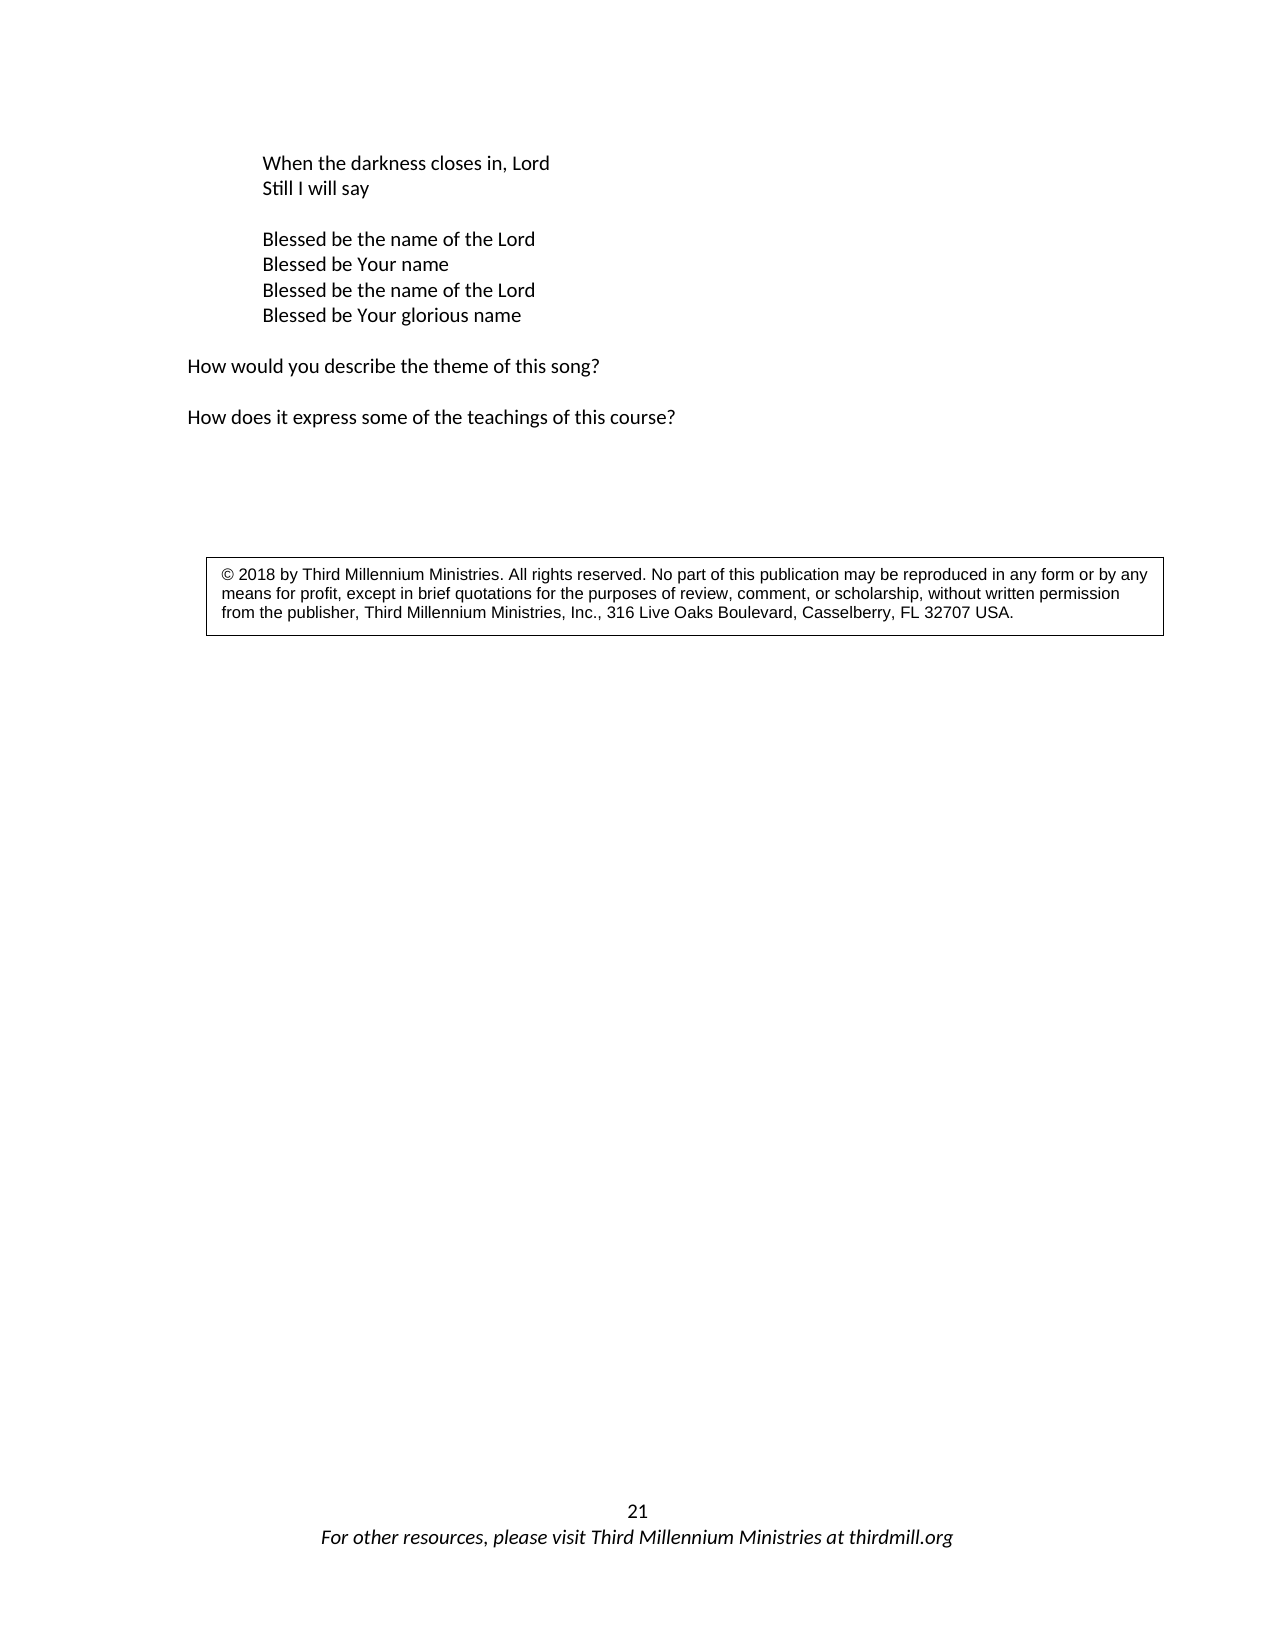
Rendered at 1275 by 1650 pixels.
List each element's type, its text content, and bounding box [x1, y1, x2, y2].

text Still I will say [262, 175, 1087, 201]
text How does it express some of the teachings of this course? [187, 404, 1087, 429]
text Blessed be the name of the Lord [262, 277, 1087, 302]
text How would you describe the theme of this song? [187, 353, 1087, 379]
text Blessed be Your glorious name [262, 302, 1087, 328]
text Blessed be Your name [262, 252, 1087, 277]
text Blessed be the name of the Lord [262, 226, 1087, 252]
text When the darkness closes in, Lord [262, 150, 1087, 175]
